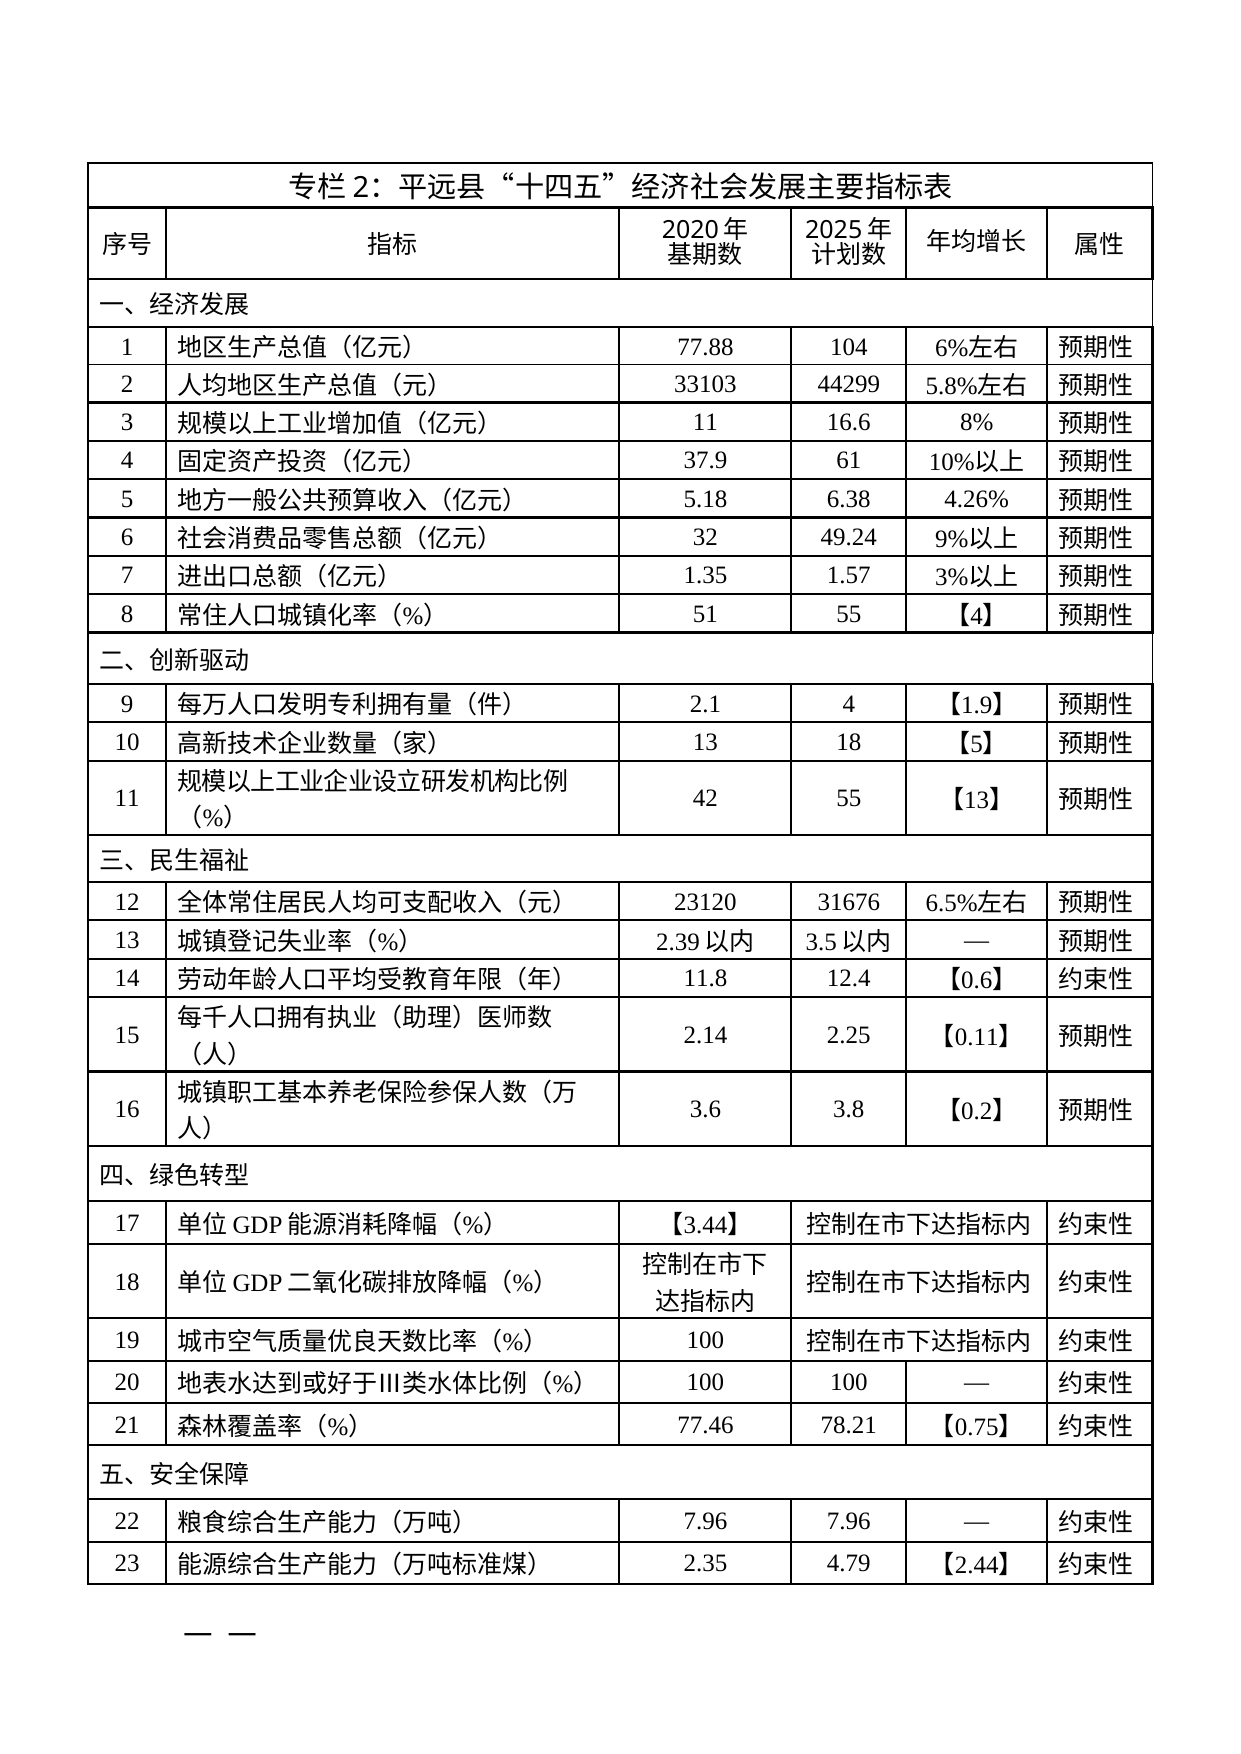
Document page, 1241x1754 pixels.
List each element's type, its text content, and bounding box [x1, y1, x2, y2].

table_cell 14 [89, 960, 165, 996]
table_cell 二、创新驱动 [89, 634, 1152, 683]
table_cell 7 [89, 557, 165, 593]
table_cell 44299 [792, 365, 905, 401]
table_cell 1.35 [620, 557, 790, 593]
table_cell 100 [620, 1319, 790, 1359]
table_cell 31676 [792, 883, 905, 919]
table_cell 年均增长 [907, 209, 1046, 277]
table_cell 4.26% [907, 480, 1046, 516]
table_cell 预期性 [1048, 404, 1151, 440]
table_cell 进出口总额（亿元） [167, 557, 618, 593]
table_cell 控制在市下达指标内 [620, 1245, 790, 1317]
table_cell 城镇登记失业率（%） [167, 921, 618, 957]
table_cell 2.39以内 [620, 921, 790, 957]
table_header 专栏2：平远县“十四五”经济社会发展主要指标表 [89, 164, 1152, 206]
table_cell 11.8 [620, 960, 790, 996]
table_cell 8 [89, 595, 165, 631]
table_cell 32 [620, 519, 790, 555]
table_cell 城市空气质量优良天数比率（%） [167, 1319, 618, 1359]
table_cell 五、安全保障 [89, 1446, 1151, 1498]
table_cell 劳动年龄人口平均受教育年限（年） [167, 960, 618, 996]
table_cell 预期性 [1048, 442, 1151, 478]
table_cell 9 [89, 685, 165, 721]
table_cell 1.57 [792, 557, 905, 593]
table_cell 100 [620, 1362, 790, 1402]
table_cell 77.46 [620, 1404, 790, 1444]
table_cell 51 [620, 595, 790, 631]
table_cell 100 [792, 1362, 905, 1402]
table_cell 能源综合生产能力（万吨标准煤） [167, 1543, 618, 1583]
table_cell 规模以上工业企业设立研发机构比例（%） [167, 762, 618, 834]
table_cell 全体常住居民人均可支配收入（元） [167, 883, 618, 919]
table_cell 一、经济发展 [89, 280, 1152, 326]
table_cell 2.25 [792, 998, 905, 1070]
table_cell 预期性 [1048, 365, 1151, 401]
table_cell 预期性 [1048, 519, 1151, 555]
table_cell 预期性 [1048, 1073, 1151, 1145]
table_cell 42 [620, 762, 790, 834]
table_cell 2.1 [620, 685, 790, 721]
table_cell 37.9 [620, 442, 790, 478]
table_cell 规模以上工业增加值（亿元） [167, 404, 618, 440]
table_cell 4.79 [792, 1543, 905, 1583]
table_cell 约束性 [1048, 1319, 1151, 1359]
table_cell 55 [792, 762, 905, 834]
table_cell 预期性 [1048, 762, 1151, 834]
table_cell 12 [89, 883, 165, 919]
table_cell 每万人口发明专利拥有量（件） [167, 685, 618, 721]
table_cell 11 [89, 762, 165, 834]
table_cell 控制在市下达指标内 [792, 1319, 1046, 1359]
table_cell — [907, 921, 1046, 957]
table_cell — [907, 1362, 1046, 1402]
table_cell 常住人口城镇化率（%） [167, 595, 618, 631]
table_cell 地区生产总值（亿元） [167, 328, 618, 364]
table_cell 5 [89, 480, 165, 516]
table_cell 约束性 [1048, 1404, 1151, 1444]
table_cell 3 [89, 404, 165, 440]
table_cell 10%以上 [907, 442, 1046, 478]
table_cell 预期性 [1048, 883, 1151, 919]
table_cell 【1.9】 [907, 685, 1046, 721]
table_cell 单位GDP能源消耗降幅（%） [167, 1202, 618, 1243]
table_cell 约束性 [1048, 1543, 1151, 1583]
table_cell 约束性 [1048, 960, 1151, 996]
table_cell 55 [792, 595, 905, 631]
table_cell 2020年 基期数 [620, 209, 790, 277]
table_cell 3.6 [620, 1073, 790, 1145]
table_cell 18 [792, 723, 905, 759]
table_cell 预期性 [1048, 921, 1151, 957]
table_cell 4 [792, 685, 905, 721]
table_cell 单位GDP二氧化碳排放降幅（%） [167, 1245, 618, 1317]
table_cell 预期性 [1048, 557, 1151, 593]
table_cell 15 [89, 998, 165, 1070]
table_cell 2025年计划数 [792, 209, 905, 277]
table_cell 78.21 [792, 1404, 905, 1444]
table_cell 6.38 [792, 480, 905, 516]
table_cell 21 [89, 1404, 165, 1444]
table_cell 【2.44】 [907, 1543, 1046, 1583]
table_cell 城镇职工基本养老保险参保人数（万人） [167, 1073, 618, 1145]
table_cell 【0.2】 [907, 1073, 1046, 1145]
table_cell 【4】 [907, 595, 1046, 631]
table_cell 104 [792, 328, 905, 364]
table_cell 【0.6】 [907, 960, 1046, 996]
table_cell 人均地区生产总值（元） [167, 365, 618, 401]
table_cell 【0.75】 [907, 1404, 1046, 1444]
table_cell 1 [89, 328, 165, 364]
table_cell 23120 [620, 883, 790, 919]
table_cell 20 [89, 1362, 165, 1402]
table_cell 预期性 [1048, 595, 1151, 631]
table_cell 2.35 [620, 1543, 790, 1583]
table_cell 3%以上 [907, 557, 1046, 593]
table_cell 33103 [620, 365, 790, 401]
table_cell 社会消费品零售总额（亿元） [167, 519, 618, 555]
table_cell 16.6 [792, 404, 905, 440]
table_cell 约束性 [1048, 1245, 1151, 1317]
table_cell 4 [89, 442, 165, 478]
table_cell 森林覆盖率（%） [167, 1404, 618, 1444]
table_cell 预期性 [1048, 998, 1151, 1070]
table_cell 16 [89, 1073, 165, 1145]
table_cell 粮食综合生产能力（万吨） [167, 1500, 618, 1541]
table_cell 6 [89, 519, 165, 555]
table_cell 三、民生福祉 [89, 836, 1151, 881]
table_cell 22 [89, 1500, 165, 1541]
table_cell 【13】 [907, 762, 1046, 834]
table_cell 预期性 [1048, 723, 1151, 759]
table_cell 每千人口拥有执业（助理）医师数（人） [167, 998, 618, 1070]
table_cell 49.24 [792, 519, 905, 555]
table_cell 17 [89, 1202, 165, 1243]
table_cell 预期性 [1048, 328, 1151, 364]
table_cell 3.5以内 [792, 921, 905, 957]
table_cell 地方一般公共预算收入（亿元） [167, 480, 618, 516]
table_cell 控制在市下达指标内 [792, 1202, 1046, 1243]
table_cell 地表水达到或好于Ⅲ类水体比例（%） [167, 1362, 618, 1402]
table_cell 9%以上 [907, 519, 1046, 555]
table_cell 固定资产投资（亿元） [167, 442, 618, 478]
table_cell 5.18 [620, 480, 790, 516]
table_cell 约束性 [1048, 1500, 1151, 1541]
table_cell 指标 [167, 209, 618, 277]
table_cell 2 [89, 365, 165, 401]
table_cell 四、绿色转型 [89, 1147, 1151, 1200]
table_cell 预期性 [1048, 685, 1151, 721]
table_cell 8% [907, 404, 1046, 440]
table_cell 约束性 [1048, 1362, 1151, 1402]
table_cell 23 [89, 1543, 165, 1583]
table_cell 预期性 [1048, 480, 1151, 516]
table_cell 属性 [1048, 209, 1151, 277]
table_cell 【0.11】 [907, 998, 1046, 1070]
table_cell 7.96 [792, 1500, 905, 1541]
table_cell 6%左右 [907, 328, 1046, 364]
table_cell 11 [620, 404, 790, 440]
table_cell 【3.44】 [620, 1202, 790, 1243]
table_cell 【5】 [907, 723, 1046, 759]
table_cell 13 [620, 723, 790, 759]
table_cell 6.5%左右 [907, 883, 1046, 919]
table_cell 61 [792, 442, 905, 478]
table_cell 高新技术企业数量（家） [167, 723, 618, 759]
table_cell 5.8%左右 [907, 365, 1046, 401]
table_cell 13 [89, 921, 165, 957]
table_cell 序号 [89, 209, 165, 277]
table_cell 2.14 [620, 998, 790, 1070]
table_cell 77.88 [620, 328, 790, 364]
table_cell 约束性 [1048, 1202, 1151, 1243]
table_cell 18 [89, 1245, 165, 1317]
table_cell 12.4 [792, 960, 905, 996]
table_cell — [907, 1500, 1046, 1541]
table_cell 19 [89, 1319, 165, 1359]
table_cell 控制在市下达指标内 [792, 1245, 1046, 1317]
table_cell 3.8 [792, 1073, 905, 1145]
table_cell 10 [89, 723, 165, 759]
table_cell 7.96 [620, 1500, 790, 1541]
